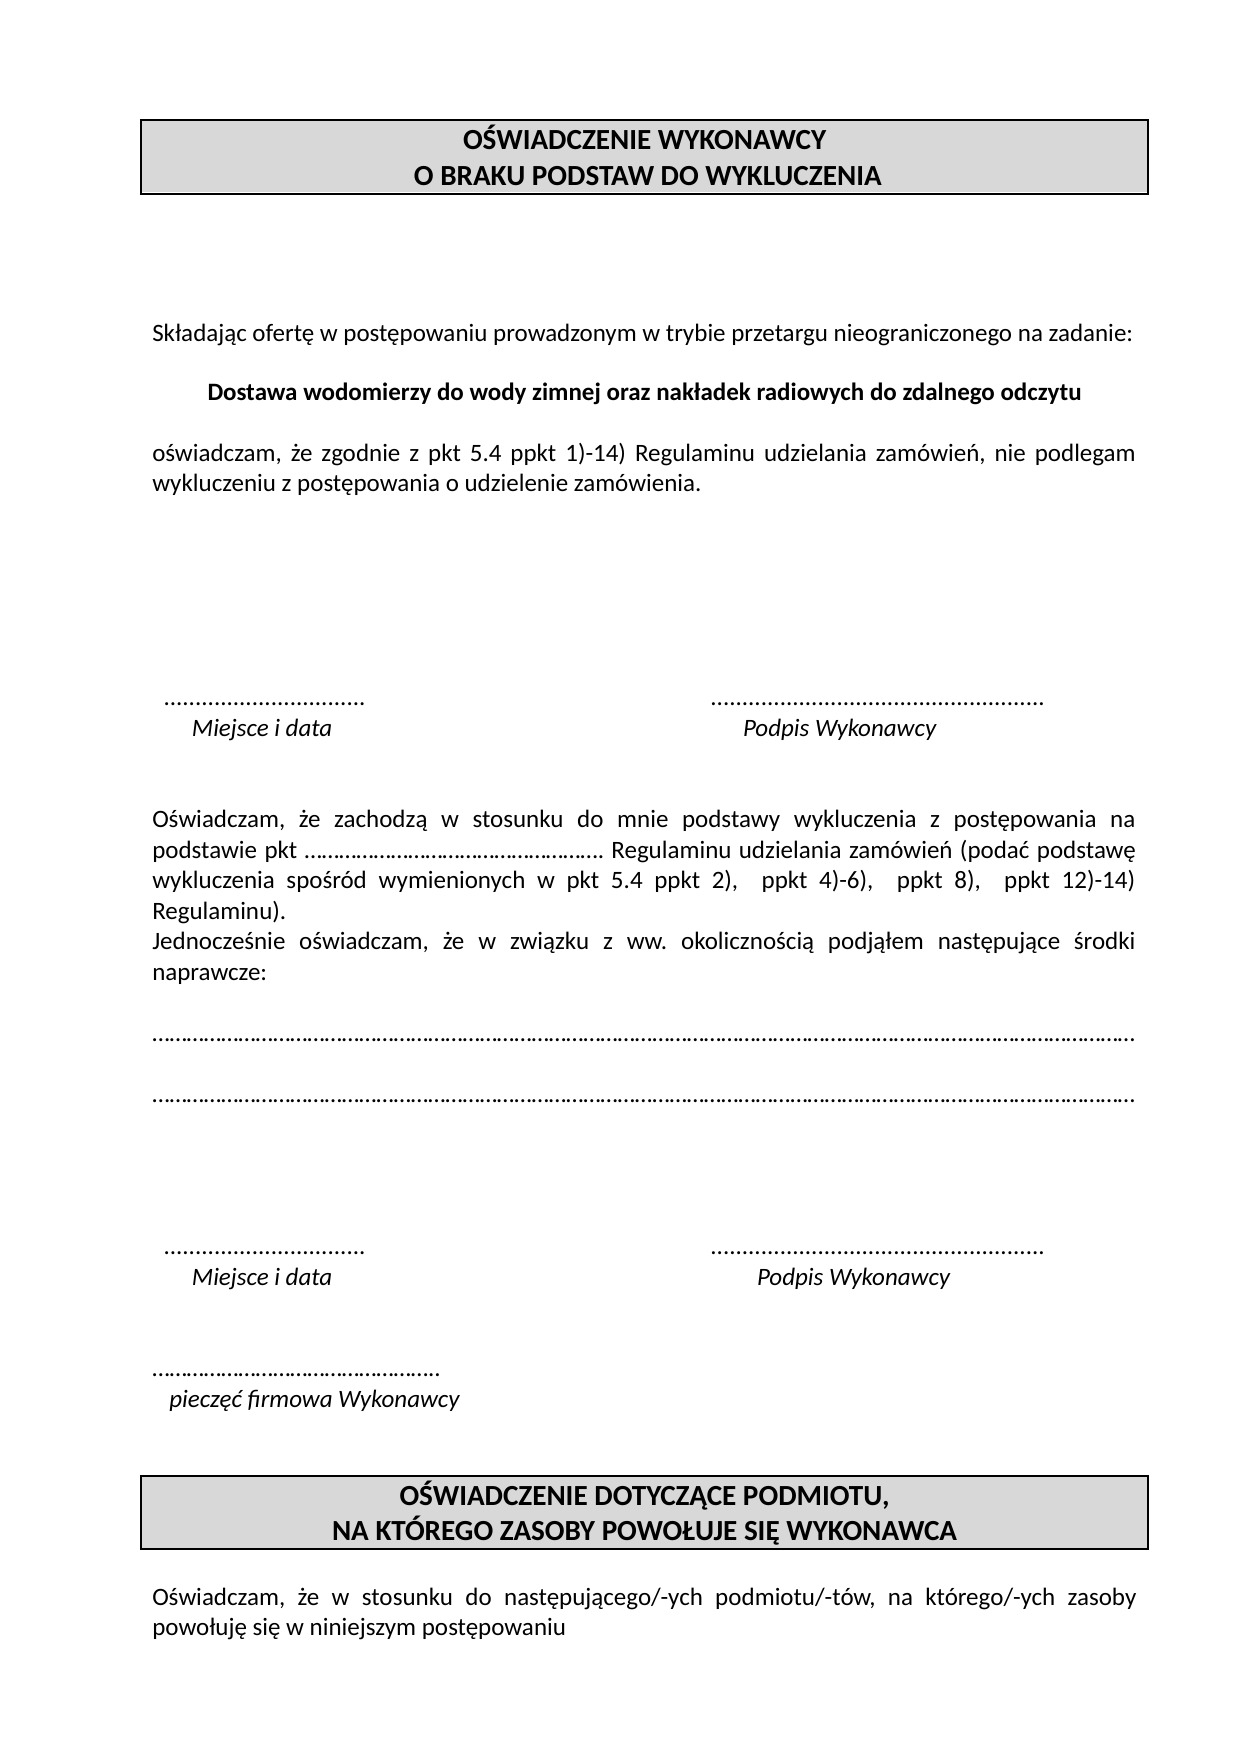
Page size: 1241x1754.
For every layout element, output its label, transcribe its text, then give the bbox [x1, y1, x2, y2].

text Jednocześnie oświadczam, że w związku z ww. okolicznością podjąłem następujące środki naprawcze: [152, 925, 1137, 986]
text ………………………………………….. [152, 1353, 1137, 1383]
text Składając ofertę w postępowaniu prowadzonym w trybie przetargu nieograniczonego na zadanie: [152, 317, 1137, 347]
text Miejsce i data Podpis Wykonawcy [152, 1261, 1137, 1292]
text ……………………………………………………………………………………………………………………………………………………… [152, 1017, 1137, 1047]
text Dostawa wodomierzy do wody zimnej oraz nakładek radiowych do zdalnego odczytu [152, 376, 1137, 406]
text ................................ ..................................................... [152, 681, 1137, 712]
table_header OŚWIADCZENIE WYKONAWCY O BRAKU PODSTAW DO WYKLUCZENIA [142, 121, 1147, 192]
table_header OŚWIADCZENIE DOTYCZĄCE PODMIOTU, NA KTÓREGO ZASOBY POWOŁUJE SIĘ WYKONAWCA [142, 1477, 1147, 1548]
text Oświadczam, że zachodzą w stosunku do mnie podstawy wykluczenia z postępowania na podstawie pkt ……………………………………………. Regulaminu udzielania zamówień (podać podstawę wykluczenia spośród wymienionych w pkt 5.4 ppkt 2), ppkt 4)-6), ppkt 8), ppkt 12)-14) Regulaminu). [152, 803, 1137, 925]
text oświadczam, że zgodnie z pkt 5.4 ppkt 1)-14) Regulaminu udzielania zamówień, nie podlegam wykluczeniu z postępowania o udzielenie zamówienia. [152, 437, 1137, 498]
text Oświadczam, że w stosunku do następującego/-ych podmiotu/-tów, na którego/-ych zasoby powołuję się w niniejszym postępowaniu [152, 1581, 1137, 1642]
text pieczęć firmowa Wykonawcy [152, 1383, 1137, 1414]
text ……………………………………………………………………………………………………………………………………………………… [152, 1078, 1137, 1108]
text Miejsce i data Podpis Wykonawcy [152, 712, 1137, 742]
text ................................ ..................................................... [152, 1231, 1137, 1261]
